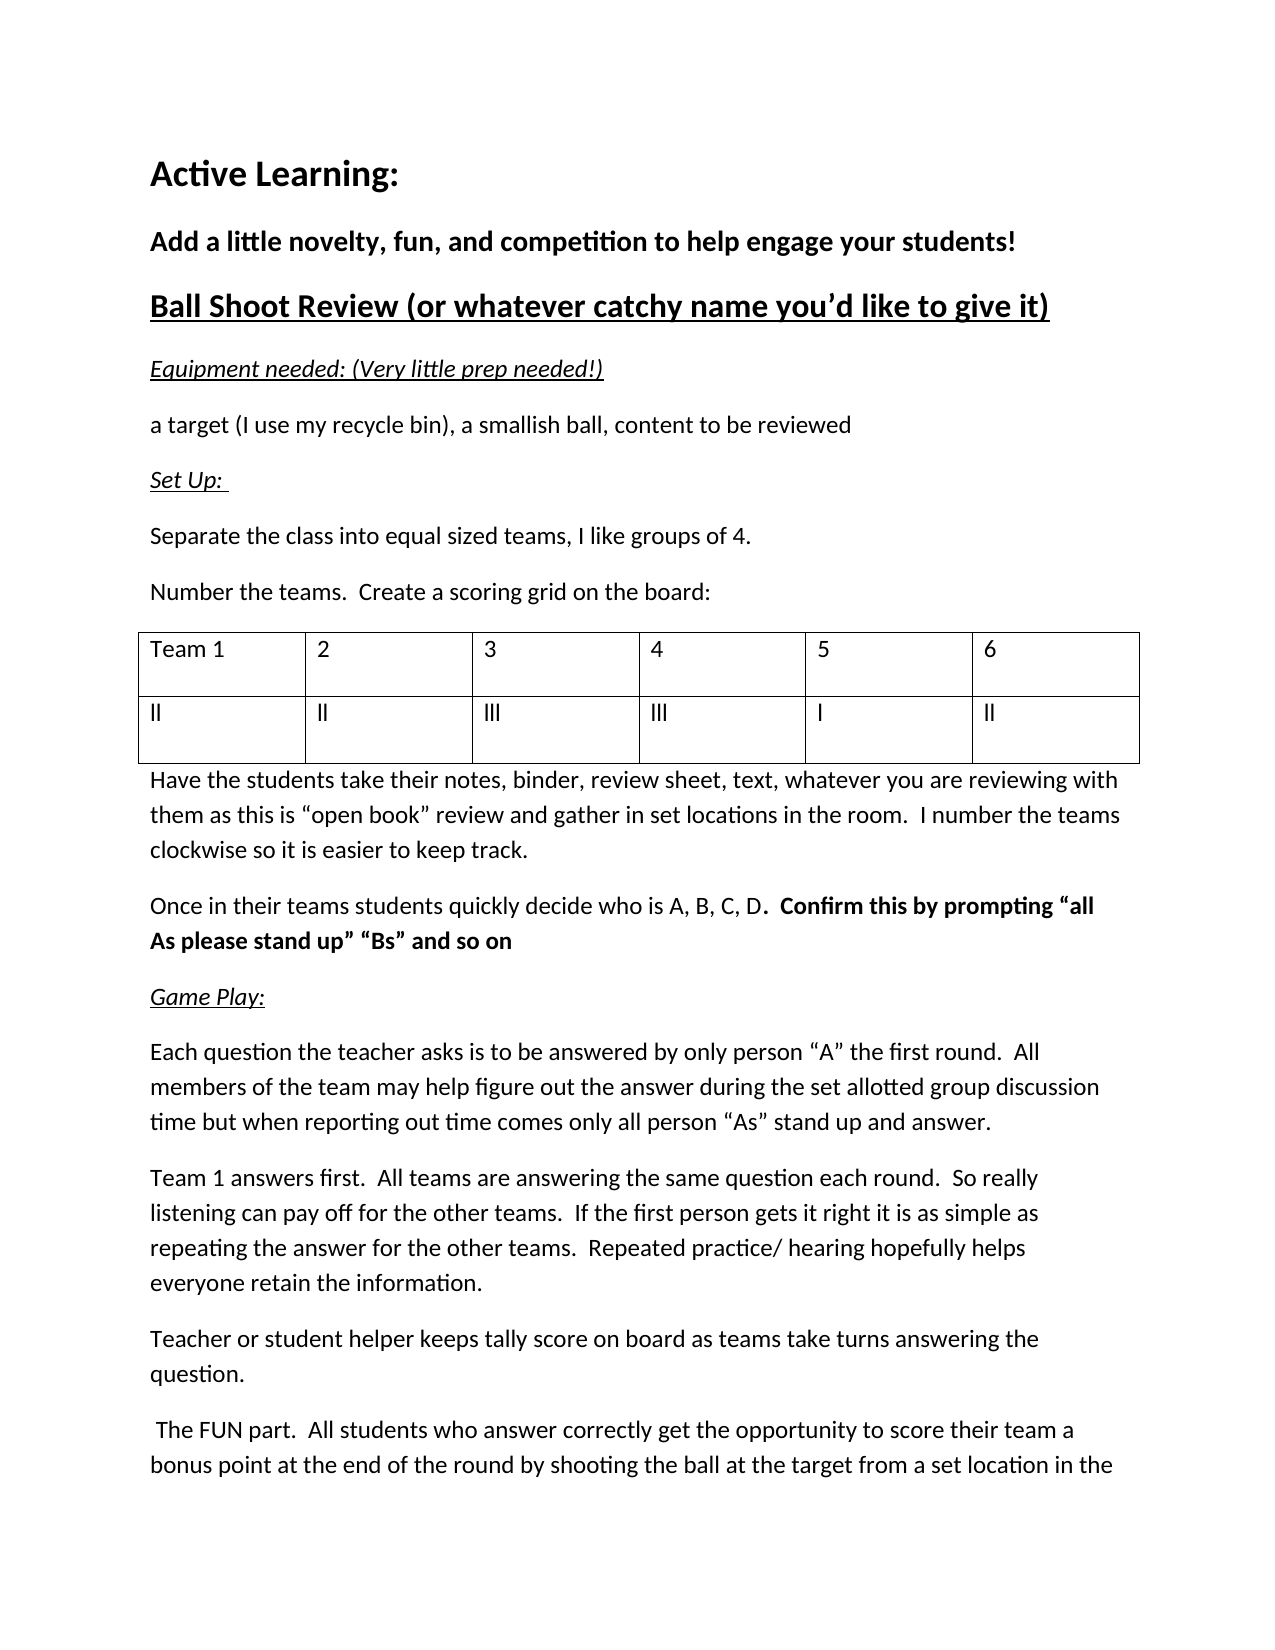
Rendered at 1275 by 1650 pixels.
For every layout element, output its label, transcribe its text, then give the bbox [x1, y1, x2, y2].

text Teacher or student helper keeps tally score on board as teams take turns answering the question. [150, 1323, 1125, 1389]
table_header 6 [973, 633, 1139, 696]
table_cell ll [139, 697, 305, 763]
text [150, 1414, 1125, 1479]
table_header 5 [806, 633, 972, 696]
table_header 4 [640, 633, 805, 696]
text Once in their teams students quickly decide who is A, B, C, D. Confirm this by prompting “all As please stand up” “Bs” and so on [150, 890, 1125, 955]
text Number the teams. Create a scoring grid on the board: [150, 576, 1125, 607]
text Add a little novelty, fun, and competition to help engage your students! [150, 223, 1125, 259]
text Equipment needed: (Very little prep needed!) [150, 353, 1125, 383]
table_header 3 [473, 633, 639, 696]
text a target (I use my recycle bin), a smallish ball, content to be reviewed [150, 409, 1125, 439]
text Ball Shoot Review (or whatever catchy name you’d like to give it) [150, 285, 1125, 326]
table_cell lll [640, 697, 805, 763]
text Set Up: [150, 464, 1125, 495]
table_header Team 1 [139, 633, 305, 696]
table_cell ll [306, 697, 472, 763]
table_cell lll [473, 697, 639, 763]
text Separate the class into equal sized teams, I like groups of 4. [150, 520, 1125, 551]
table_header 2 [306, 633, 472, 696]
text Game Play: [150, 981, 1125, 1011]
text Active Learning: [150, 150, 1125, 196]
table_cell ll [973, 697, 1139, 763]
table_cell l [806, 697, 972, 763]
text Team 1 answers first. All teams are answering the same question each round. So really listening can pay off for the other teams. If the first person gets it right it is as simple as repeating the answer for the other teams. Repeated practice/ hearing hopefully helps everyone retain the information. [150, 1162, 1125, 1298]
text Have the students take their notes, binder, review sheet, text, whatever you are reviewing with them as this is “open book” review and gather in set locations in the room. I number the teams clockwise so it is easier to keep track. [150, 764, 1125, 864]
text Each question the teacher asks is to be answered by only person “A” the first round. All members of the team may help figure out the answer during the set allotted group discussion time but when reporting out time comes only all person “As” stand up and answer. [150, 1036, 1125, 1137]
